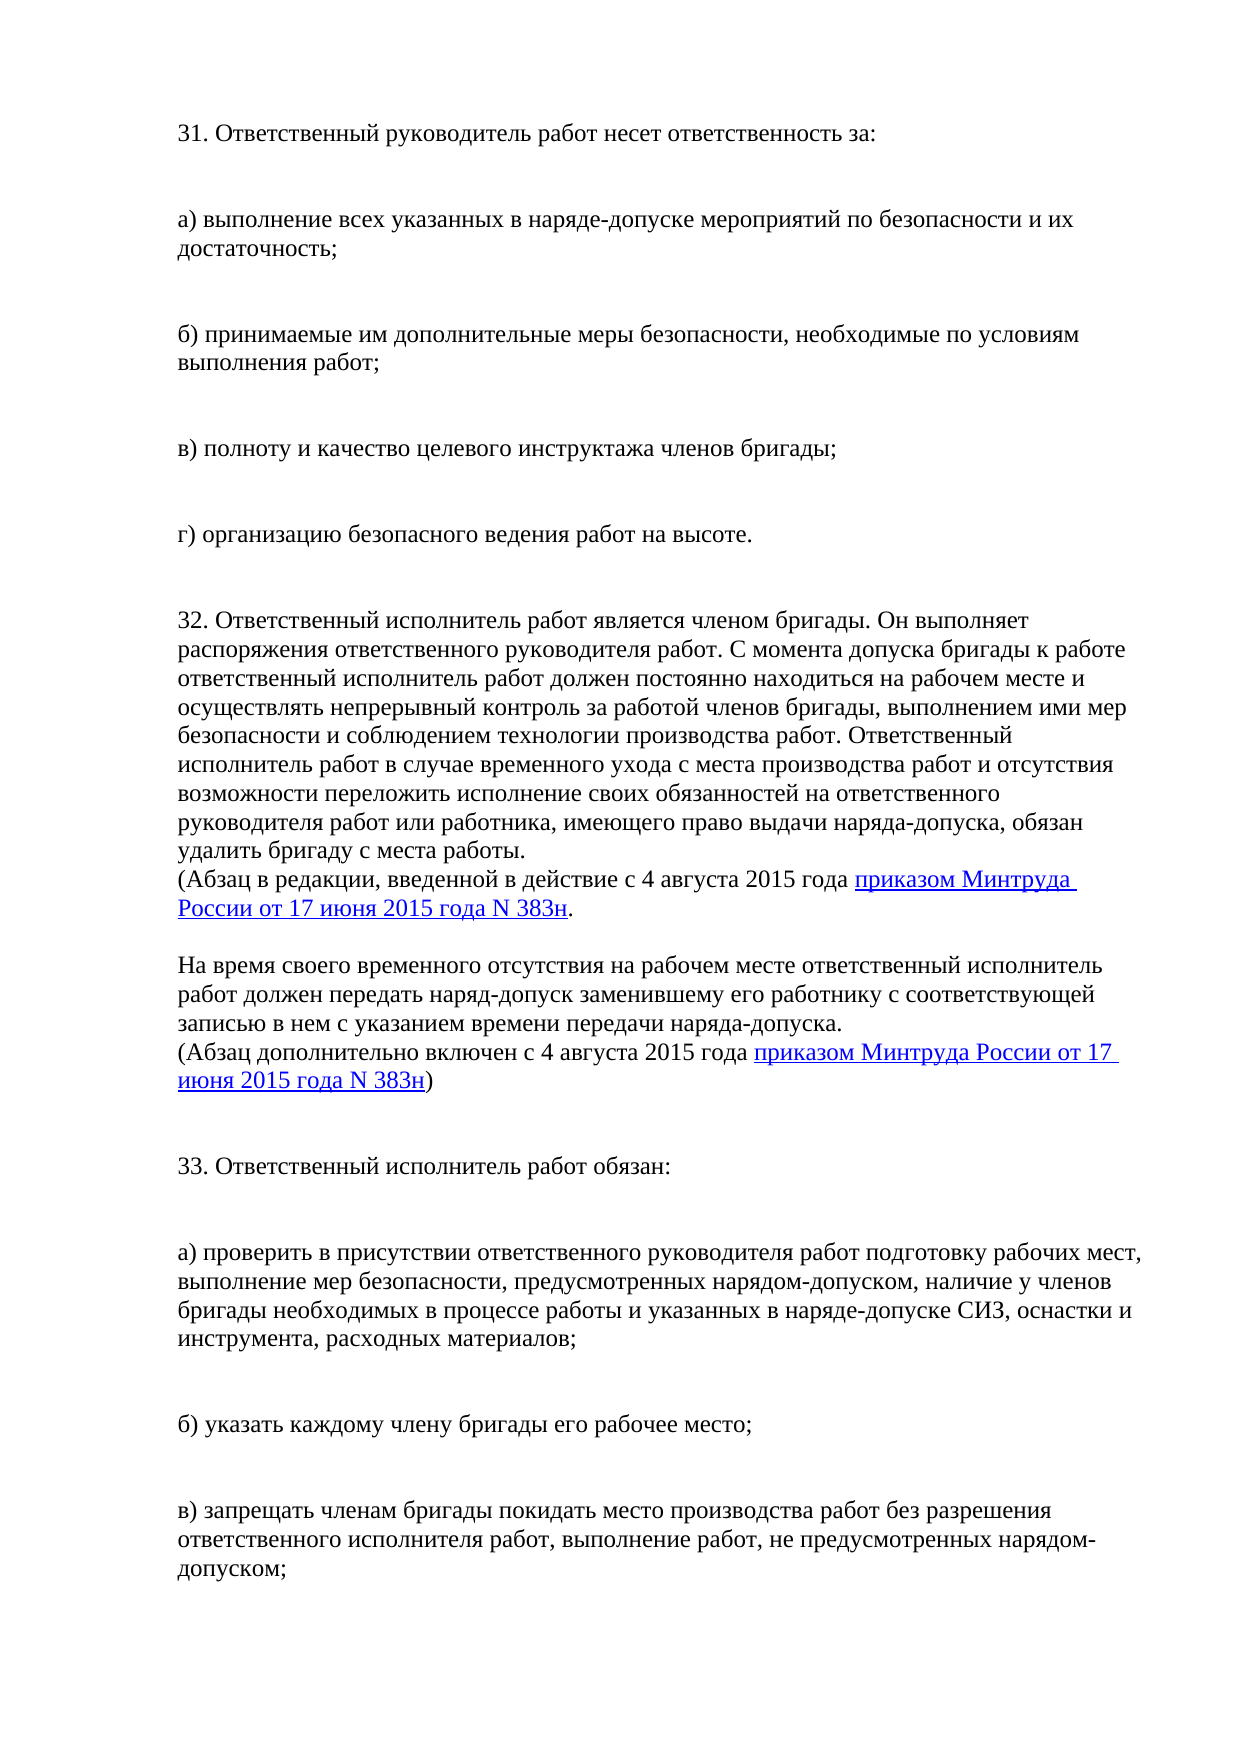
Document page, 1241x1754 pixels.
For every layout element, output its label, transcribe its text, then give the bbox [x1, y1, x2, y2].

text в) полноту и качество целевого инструктажа членов бригады; [177, 433, 1152, 490]
text б) указать каждому члену бригады его рабочее место; [177, 1409, 1152, 1466]
text 33. Ответственный исполнитель работ обязан: [177, 1151, 1152, 1208]
text в) запрещать членам бригады покидать место производства работ без разрешения ответственного исполнителя работ, выполнение работ, не предусмотренных нарядом-допуском; [177, 1495, 1152, 1609]
text 31. Ответственный руководитель работ несет ответственность за: [177, 118, 1152, 175]
text а) проверить в присутствии ответственного руководителя работ подготовку рабочих мест, выполнение мер безопасности, предусмотренных нарядом-допуском, наличие у членов бригады необходимых в процессе работы и указанных в наряде-допуске СИЗ, оснастки и инструмента, расходных материалов; [177, 1237, 1152, 1380]
text 32. Ответственный исполнитель работ является членом бригады. Он выполняет распоряжения ответственного руководителя работ. С момента допуска бригады к работе ответственный исполнитель работ должен постоянно находиться на рабочем месте и осуществлять непрерывный контроль за работой членов бригады, выполнением ими мер безопасности и соблюдением технологии производства работ. Ответственный исполнитель работ в случае временного ухода с места производства работ и отсутствия возможности переложить исполнение своих обязанностей на ответственного руководителя работ или работника, имеющего право выдачи наряда-допуска, обязан удалить бригаду с места работы. (Абзац в редакции, введенной в действие с 4 августа 2015 года приказом Минтруда России от 17 июня 2015 года N 383н. На время своего временного отсутствия на рабочем месте ответственный исполнитель работ должен передать наряд-допуск заменившему его работнику с соответствующей записью в нем с указанием времени передачи наряда-допуска. (Абзац дополнительно включен с 4 августа 2015 года приказом Минтруда России от 17 июня 2015 года N 383н) [177, 605, 1152, 1122]
text г) организацию безопасного ведения работ на высоте. [177, 519, 1152, 576]
text б) принимаемые им дополнительные меры безопасности, необходимые по условиям выполнения работ; [177, 319, 1152, 404]
text а) выполнение всех указанных в наряде-допуске мероприятий по безопасности и их достаточность; [177, 204, 1152, 289]
